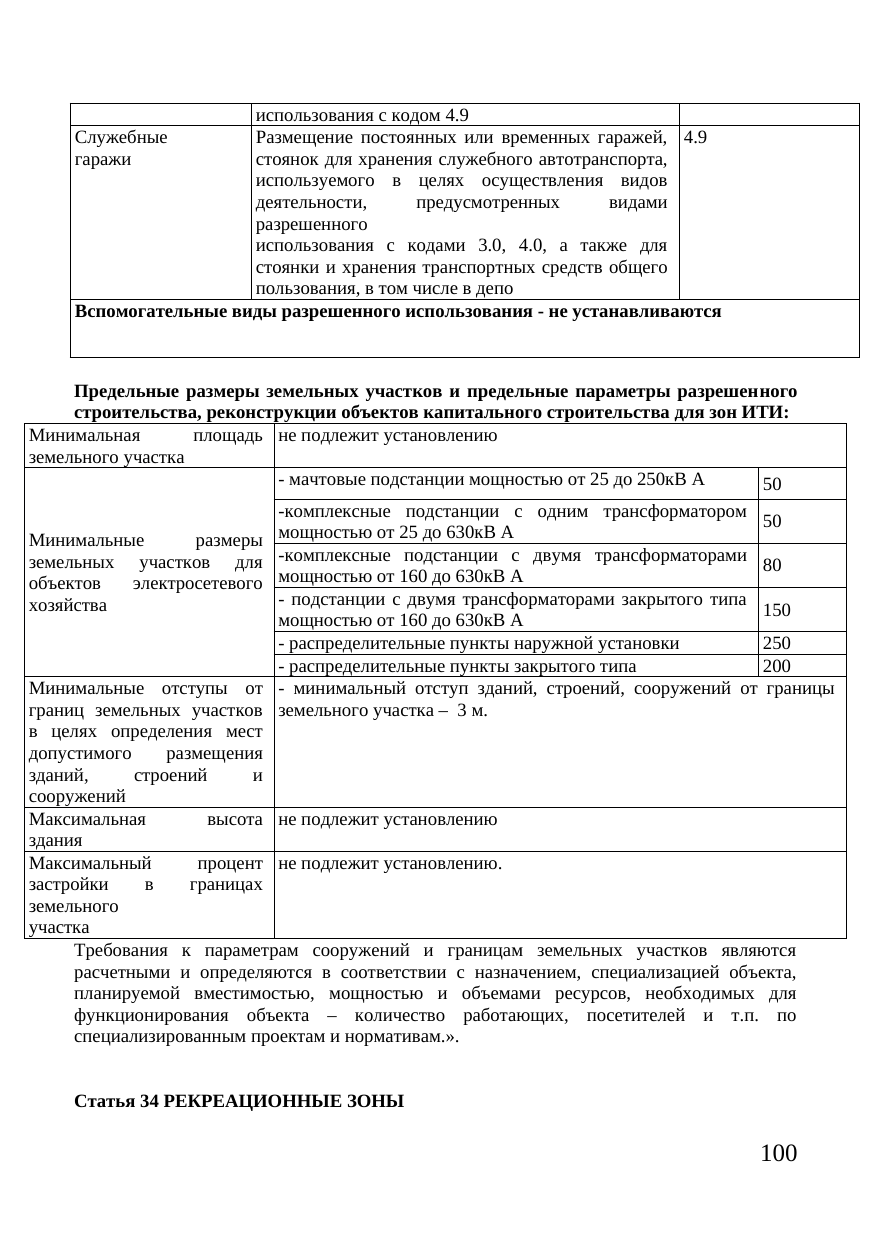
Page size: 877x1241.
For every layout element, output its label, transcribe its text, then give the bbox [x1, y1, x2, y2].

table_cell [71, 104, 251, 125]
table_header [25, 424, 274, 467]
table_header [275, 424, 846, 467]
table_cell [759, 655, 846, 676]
text Требования к параметрам сооружений и границам земельных участков являются расчетными и определяются в соответствии с назначением, специализацией объекта, планируемой вместимостью, мощностью и объемами ресурсов, необходимых для функционирования объекта – количество работающих, посетителей и т.п. по специализированным проектам и нормативам.». [74, 939, 797, 1047]
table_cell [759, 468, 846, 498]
text Статья 34 РЕКРЕАЦИОННЫЕ ЗОНЫ [74, 1090, 797, 1112]
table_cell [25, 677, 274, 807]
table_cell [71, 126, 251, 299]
text Предельные размеры земельных участков и предельные параметры разрешенного строительства, реконструкции объектов капитального строительства для зон ИТИ: [74, 380, 797, 423]
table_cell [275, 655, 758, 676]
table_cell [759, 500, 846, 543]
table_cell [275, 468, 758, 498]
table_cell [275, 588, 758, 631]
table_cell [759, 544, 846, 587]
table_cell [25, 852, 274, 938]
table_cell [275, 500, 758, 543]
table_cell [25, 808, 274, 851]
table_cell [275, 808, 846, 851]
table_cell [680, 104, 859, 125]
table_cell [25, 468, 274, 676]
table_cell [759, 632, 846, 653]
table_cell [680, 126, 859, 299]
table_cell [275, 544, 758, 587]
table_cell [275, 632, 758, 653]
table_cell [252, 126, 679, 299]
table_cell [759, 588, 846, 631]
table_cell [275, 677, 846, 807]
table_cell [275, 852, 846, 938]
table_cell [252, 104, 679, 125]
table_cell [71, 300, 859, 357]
